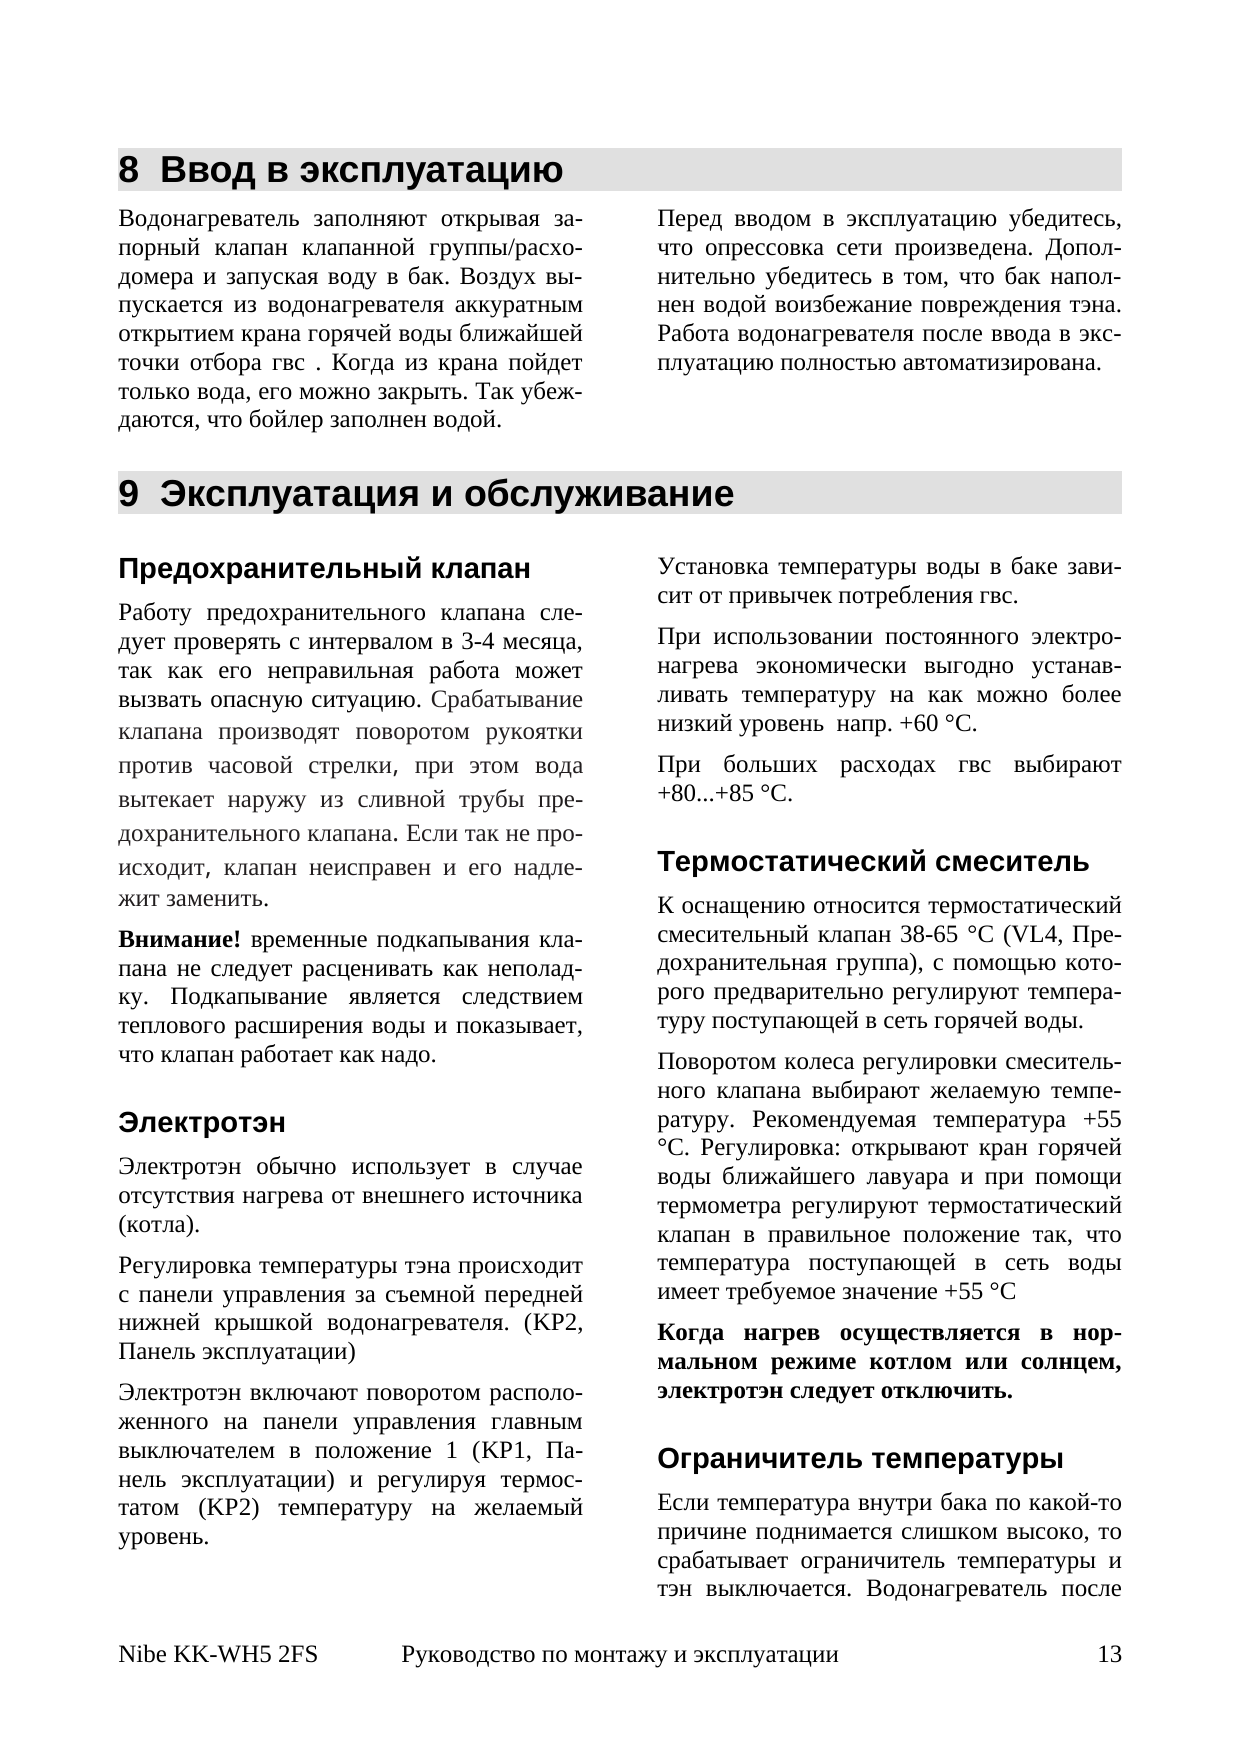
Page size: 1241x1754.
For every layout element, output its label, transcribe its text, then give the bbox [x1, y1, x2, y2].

text Работу предохранительного клапана сле-дует проверять с интервалом в 3-4 месяца, так как его неправильная работа может вызвать опасную ситуацию. Срабатывание клапана производят поворотом рукоятки против часовой стрелки, при этом вода вытекает наружу из сливной трубы пре-дохранительного клапана. Если так не про-исходит, клапан неисправен и его надле-жит заменить. [118, 597, 583, 911]
text При больших расходах гвс выбирают +80...+. [657, 749, 1122, 806]
subtitle Ограничитель температуры [657, 1441, 1122, 1475]
text Перед вводом в эксплуатацию убедитесь, что опрессовка сети произведена. Допол-нительно убедитесь в том, что бак напол-нен водой воизбежание повреждения тэна. Работа водонагревателя после ввода в экс-плуатацию полностью автоматизирована. [657, 203, 1122, 376]
text Поворотом колеса регулировки смеситель-ного клапана выбирают желаемую темпе-ратуру. Рекомендуемая температура +. Регулировка: открывают кран горячей воды ближайшего лавуара и при помощи термометра регулируют термостатический клапан в правильное положение так, что температура поступающей в сеть воды имеет требуемое значение + [657, 1046, 1122, 1305]
text Установка температуры воды в баке зави-сит от привычек потребления гвс. [657, 551, 1122, 609]
subtitle Электротэн [118, 1105, 583, 1139]
text Электротэн включают поворотом располо-женного на панели управления главным выключателем в положение 1 (KP1, Па-нель эксплуатации) и регулируя термос-татом (KP2) температуру на желаемый уровень. [118, 1377, 583, 1550]
text Регулировка температуры тэна происходит с панели управления за съемной передней нижней крышкой водонагревателя. (KP2, Панель эксплуатации) [118, 1250, 583, 1365]
text К оснащению относится термостатический смесительный клапан 38-65 °C (VL4, Пре-дохранительная группа), с помощью кото-рого предварительно регулируют темпера-туру поступающей в сеть горячей воды. [657, 890, 1122, 1034]
subtitle Ввод в эксплуатацию [118, 148, 1122, 191]
subtitle Эксплуатация и обслуживание [118, 471, 1122, 514]
text Электротэн обычно использует в случае отсутствия нагрева от внешнего источника (котла). [118, 1151, 583, 1237]
text Внимание! временные подкапывания кла-пана не следует расценивать как неполад-ку. Подкапывание является следствием теплового расширения воды и показывает, что клапан работает как надо. [118, 924, 583, 1068]
text Водонагреватель заполняют открывая за-порный клапан клапанной группы/расхо-домера и запуская воду в бак. Воздух вы-пускается из водонагревателя аккуратным открытием крана горячей воды ближайшей точки отбора гвс . Когда из крана пойдет только вода, его можно закрыть. Так убеж-даются, что бойлер заполнен водой. [118, 203, 583, 433]
subtitle Предохранительный клапан [118, 551, 583, 585]
text Когда нагрев осуществляется в нор-мальном режиме котлом или солнцем, электротэн следует отключить. [657, 1317, 1122, 1404]
subtitle Термостатический смеситель [657, 844, 1122, 877]
text При использовании постоянного электро-нагрева экономически выгодно устанав-ливать температуру на как можно более низкий уровень напр. +. [657, 621, 1122, 736]
